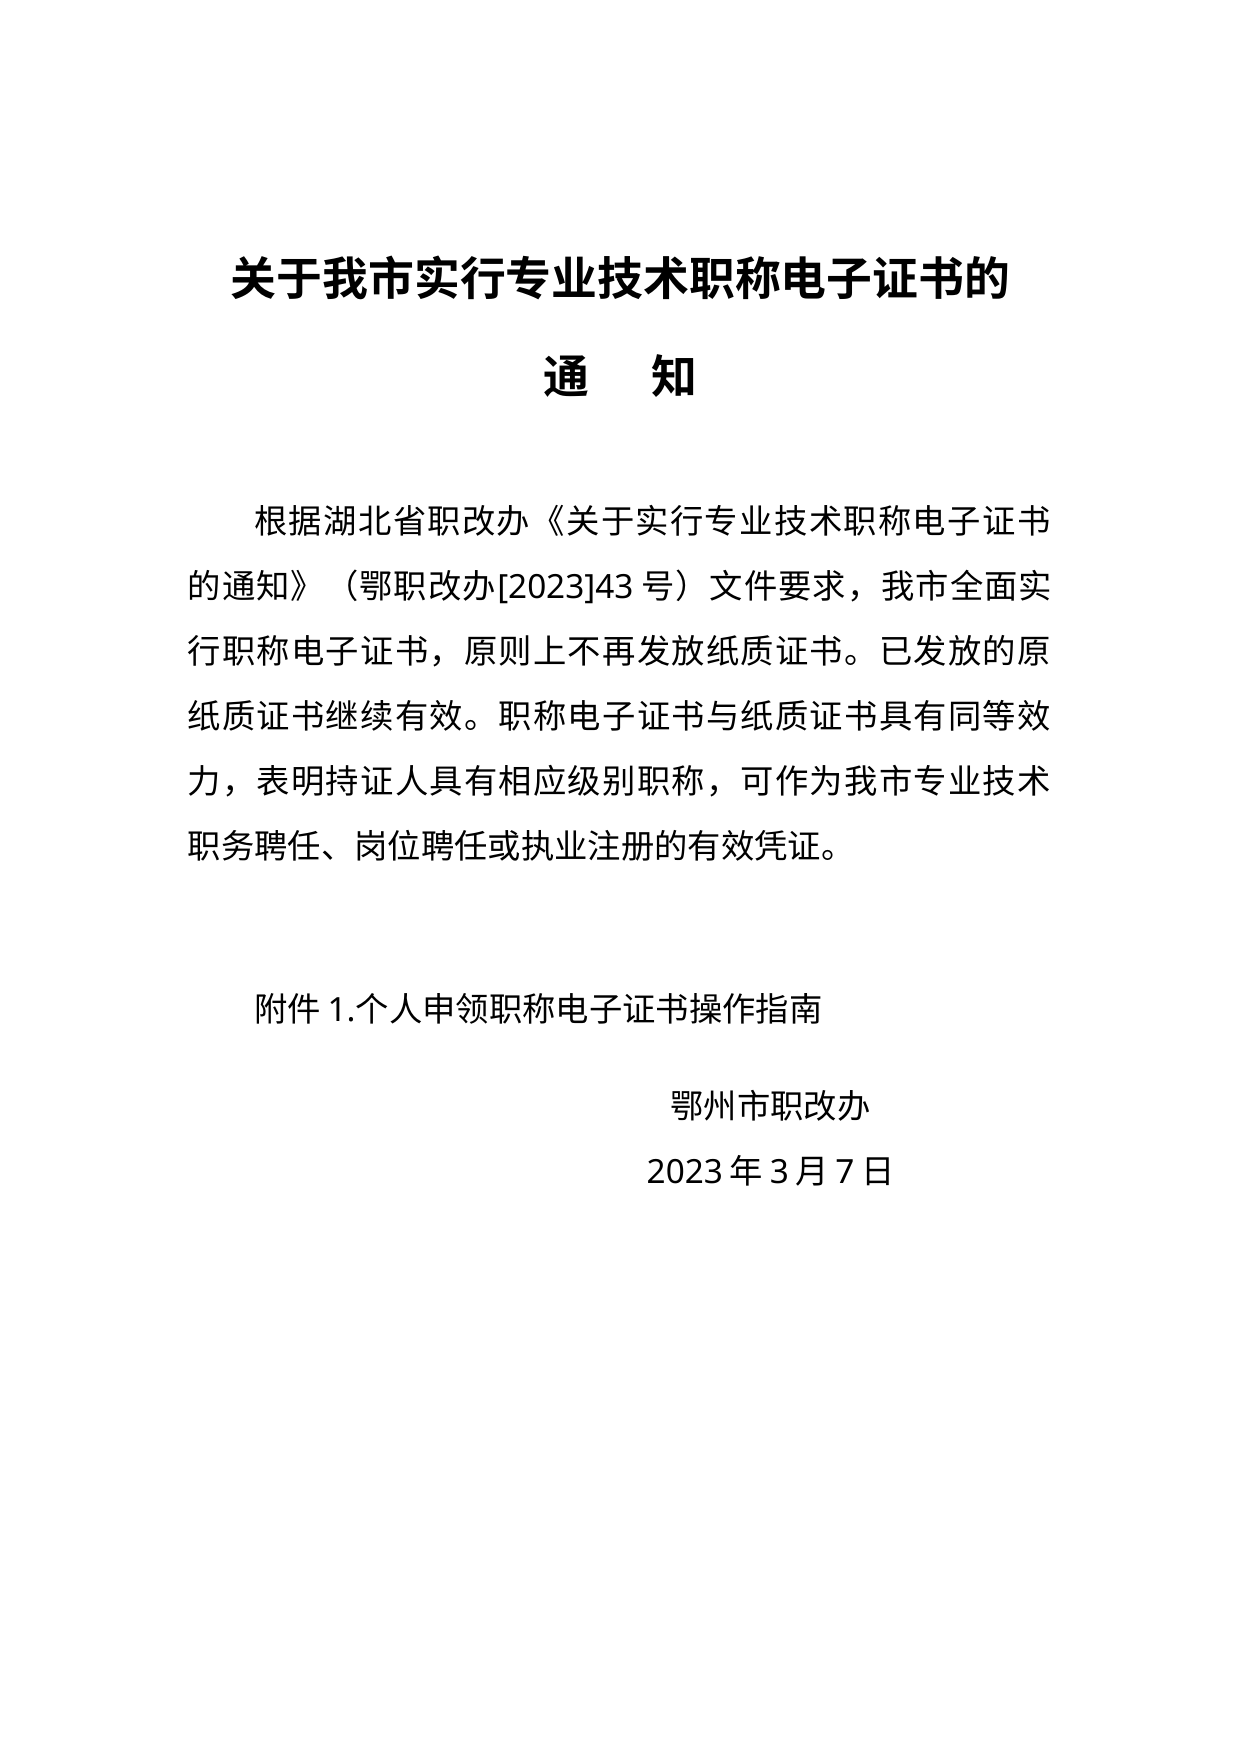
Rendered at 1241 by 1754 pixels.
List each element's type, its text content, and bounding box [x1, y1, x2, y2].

text 2023年3月7日 [187, 1137, 1053, 1202]
text 鄂州市职改办 [187, 1072, 1053, 1137]
text 关于我市实行专业技术职称电子证书的 [187, 227, 1053, 324]
text 根据湖北省职改办《关于实行专业技术职称电子证书的通知》（鄂职改办[2023]43号）文件要求，我市全面实行职称电子证书，原则上不再发放纸质证书。已发放的原纸质证书继续有效。职称电子证书与纸质证书具有同等效力，表明持证人具有相应级别职称，可作为我市专业技术职务聘任、岗位聘任或执业注册的有效凭证。 [187, 487, 1053, 877]
text 通 知 [187, 324, 1053, 422]
text 附件1.个人申领职称电子证书操作指南 [187, 974, 1053, 1039]
